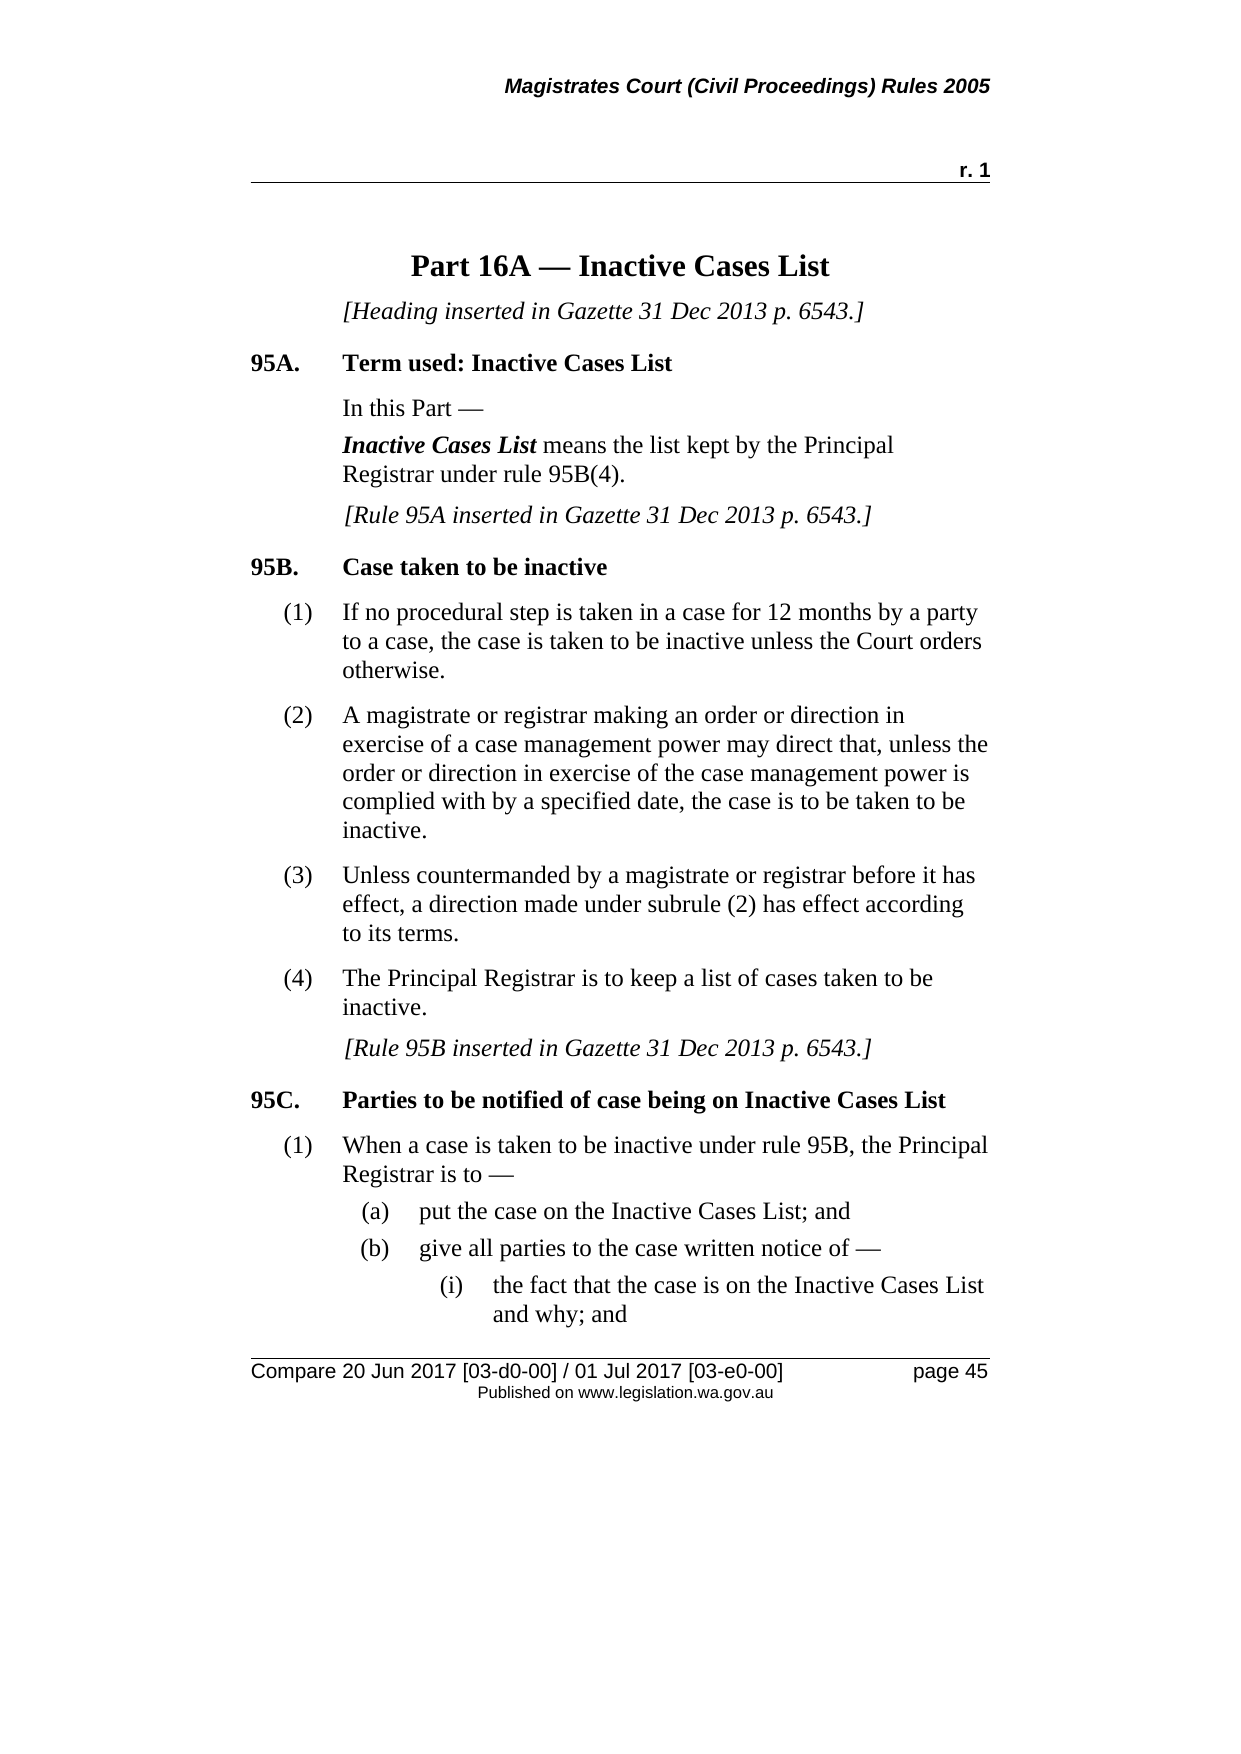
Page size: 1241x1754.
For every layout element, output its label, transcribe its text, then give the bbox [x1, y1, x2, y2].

subtitle 95B. Case taken to be inactive [251, 552, 990, 581]
text [Rule 95A inserted in Gazette 31 Dec 2013 p. 6543.] [251, 500, 990, 529]
text (3) Unless countermanded by a magistrate or registrar before it has effect, a direction made under subrule (2) has effect according to its terms. [251, 861, 990, 947]
text (a) put the case on the Inactive Cases List; and [251, 1196, 990, 1225]
text [Rule 95B inserted in Gazette 31 Dec 2013 p. 6543.] [251, 1033, 990, 1062]
subtitle [Heading inserted in Gazette 31 Dec 2013 p. 6543.] [251, 296, 990, 325]
subtitle Part 16A — Inactive Cases List [251, 247, 990, 283]
subtitle 95C. Parties to be notified of case being on Inactive Cases List [251, 1085, 990, 1114]
text Inactive Cases List means the list kept by the Principal Registrar under rule 95B(4). [251, 430, 990, 488]
text (1) When a case is taken to be inactive under rule 95B, the Principal Registrar is to — [251, 1131, 990, 1188]
text In this Part — [251, 393, 990, 422]
text (1) If no procedural step is taken in a case for 12 months by a party to a case, the case is taken to be inactive unless the Court orders otherwise. [251, 597, 990, 683]
text (i) the fact that the case is on the Inactive Cases List and why; and [251, 1271, 990, 1328]
text (4) The Principal Registrar is to keep a list of cases taken to be inactive. [251, 963, 990, 1021]
text (b) give all parties to the case written notice of — [251, 1233, 990, 1262]
subtitle 95A. Term used: Inactive Cases List [251, 348, 990, 376]
text (2) A magistrate or registrar making an order or direction in exercise of a case management power may direct that, unless the order or direction in exercise of the case management power is complied with by a specified date, the case is to be taken to be inactive. [251, 700, 990, 844]
